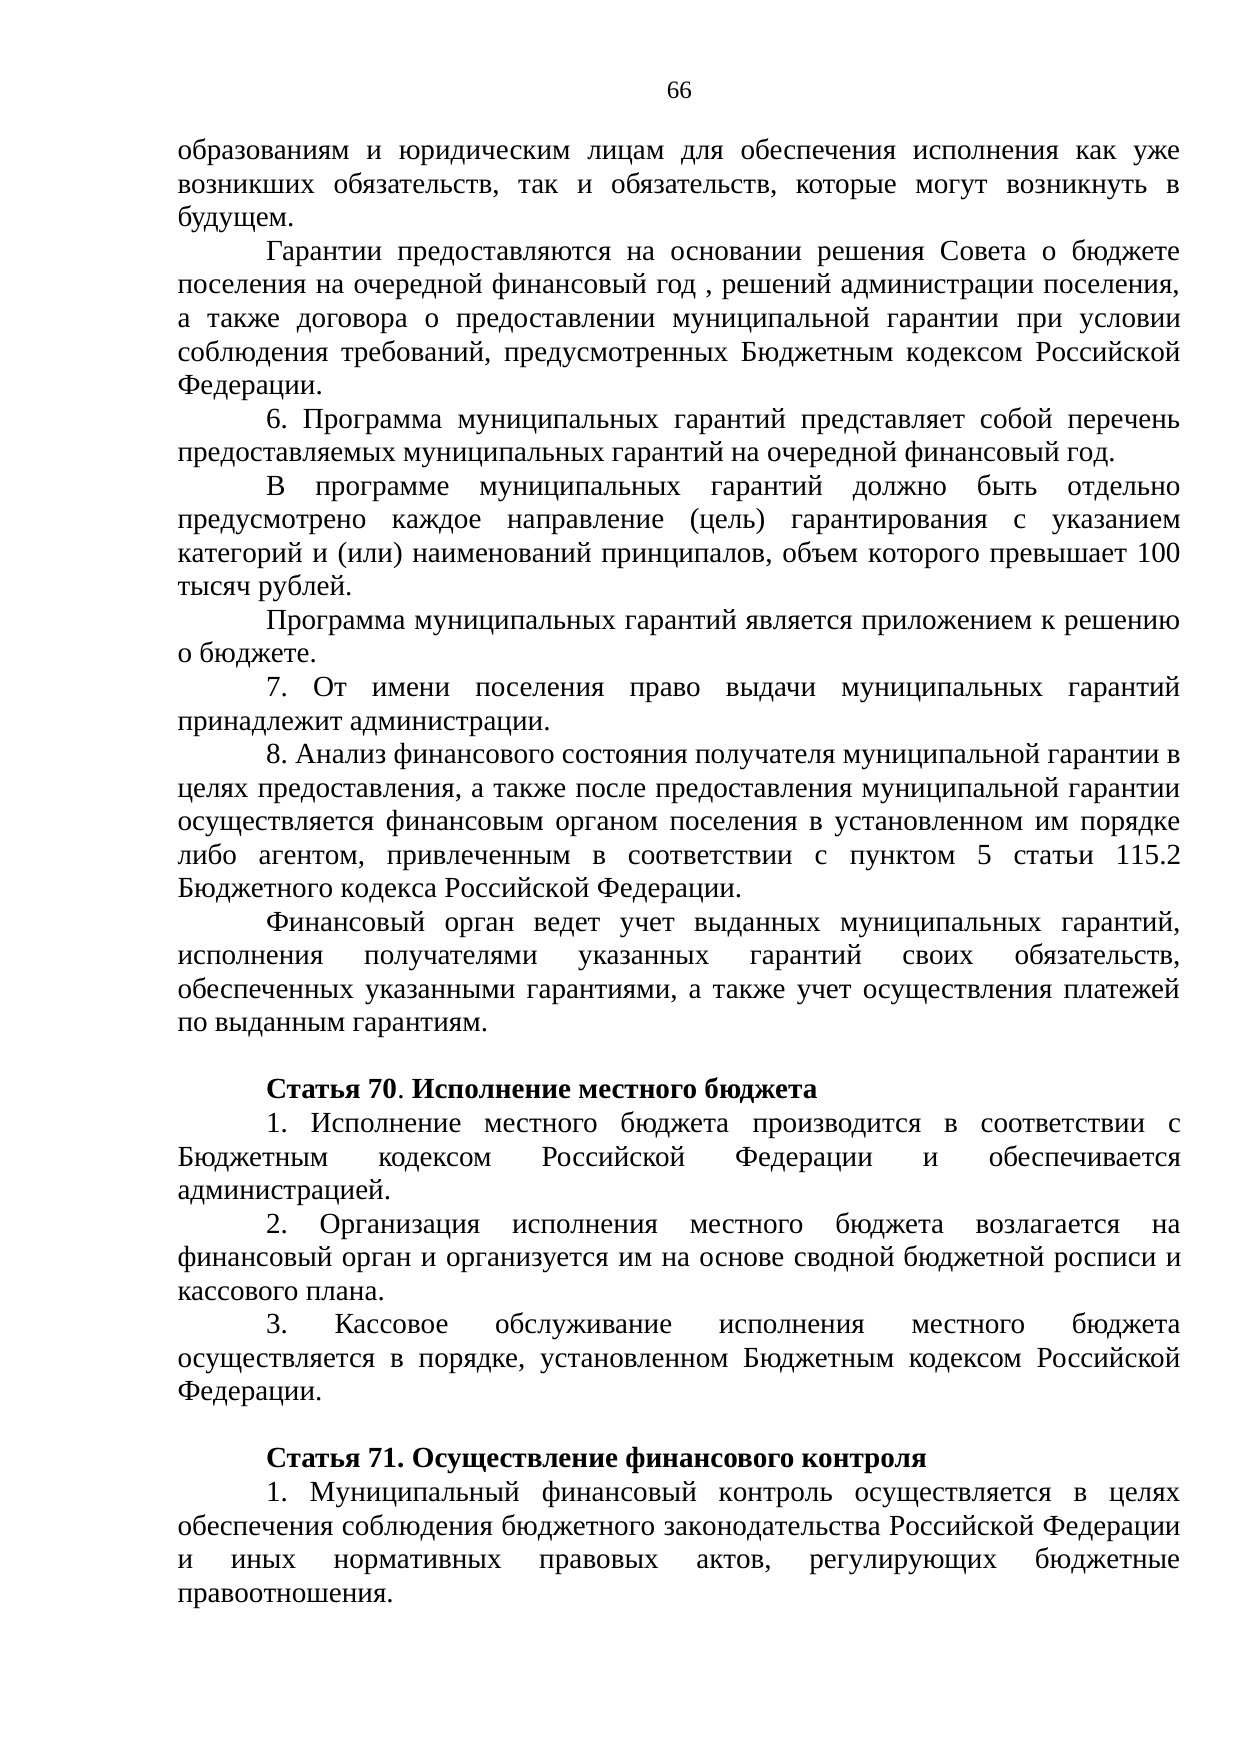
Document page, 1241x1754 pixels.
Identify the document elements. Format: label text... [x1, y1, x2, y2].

text 8. Анализ финансового состояния получателя муниципальной гарантии в целях предоставления, а также после предоставления муниципальной гарантии осуществляется финансовым органом поселения в установленном им порядке либо агентом, привлеченным в соответствии с пунктом 5 статьи 115.2 Бюджетного кодекса Российской Федерации. [177, 736, 1181, 904]
text Программа муниципальных гарантий является приложением к решению о бюджете. [177, 602, 1181, 669]
text 6. Программа муниципальных гарантий представляет собой перечень предоставляемых муниципальных гарантий на очередной финансовый год. [177, 401, 1181, 468]
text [177, 132, 1181, 233]
text 2. Организация исполнения местного бюджета возлагается на финансовый орган и организуется им на основе сводной бюджетной росписи и кассового плана. [177, 1206, 1181, 1306]
text В программе муниципальных гарантий должно быть отдельно предусмотрено каждое направление (цель) гарантирования с указанием категорий и (или) наименований принципалов, объем которого превышает 100 тысяч рублей. [177, 468, 1181, 602]
text Статья 70. Исполнение местного бюджета [177, 1072, 1181, 1105]
text 1. Муниципальный финансовый контроль осуществляется в целях обеспечения соблюдения бюджетного законодательства Российской Федерации и иных нормативных правовых актов, регулирующих бюджетные правоотношения. [177, 1474, 1181, 1608]
text 1. Исполнение местного бюджета производится в соответствии с Бюджетным кодексом Российской Федерации и обеспечивается администрацией. [177, 1105, 1181, 1206]
text 3. Кассовое обслуживание исполнения местного бюджета осуществляется в порядке, установленном Бюджетным кодексом Российской Федерации. [177, 1306, 1181, 1407]
text Финансовый орган ведет учет выданных муниципальных гарантий, исполнения получателями указанных гарантий своих обязательств, обеспеченных указанными гарантиями, а также учет осуществления платежей по выданным гарантиям. [177, 904, 1181, 1038]
text Статья 71. Осуществление финансового контроля [177, 1441, 1181, 1474]
text Гарантии предоставляются на основании решения Совета о бюджете поселения на очередной финансовый год , решений администрации поселения, а также договора о предоставлении муниципальной гарантии при условии соблюдения требований, предусмотренных Бюджетным кодексом Российской Федерации. [177, 233, 1181, 401]
text 7. От имени поселения право выдачи муниципальных гарантий принадлежит администрации. [177, 669, 1181, 736]
